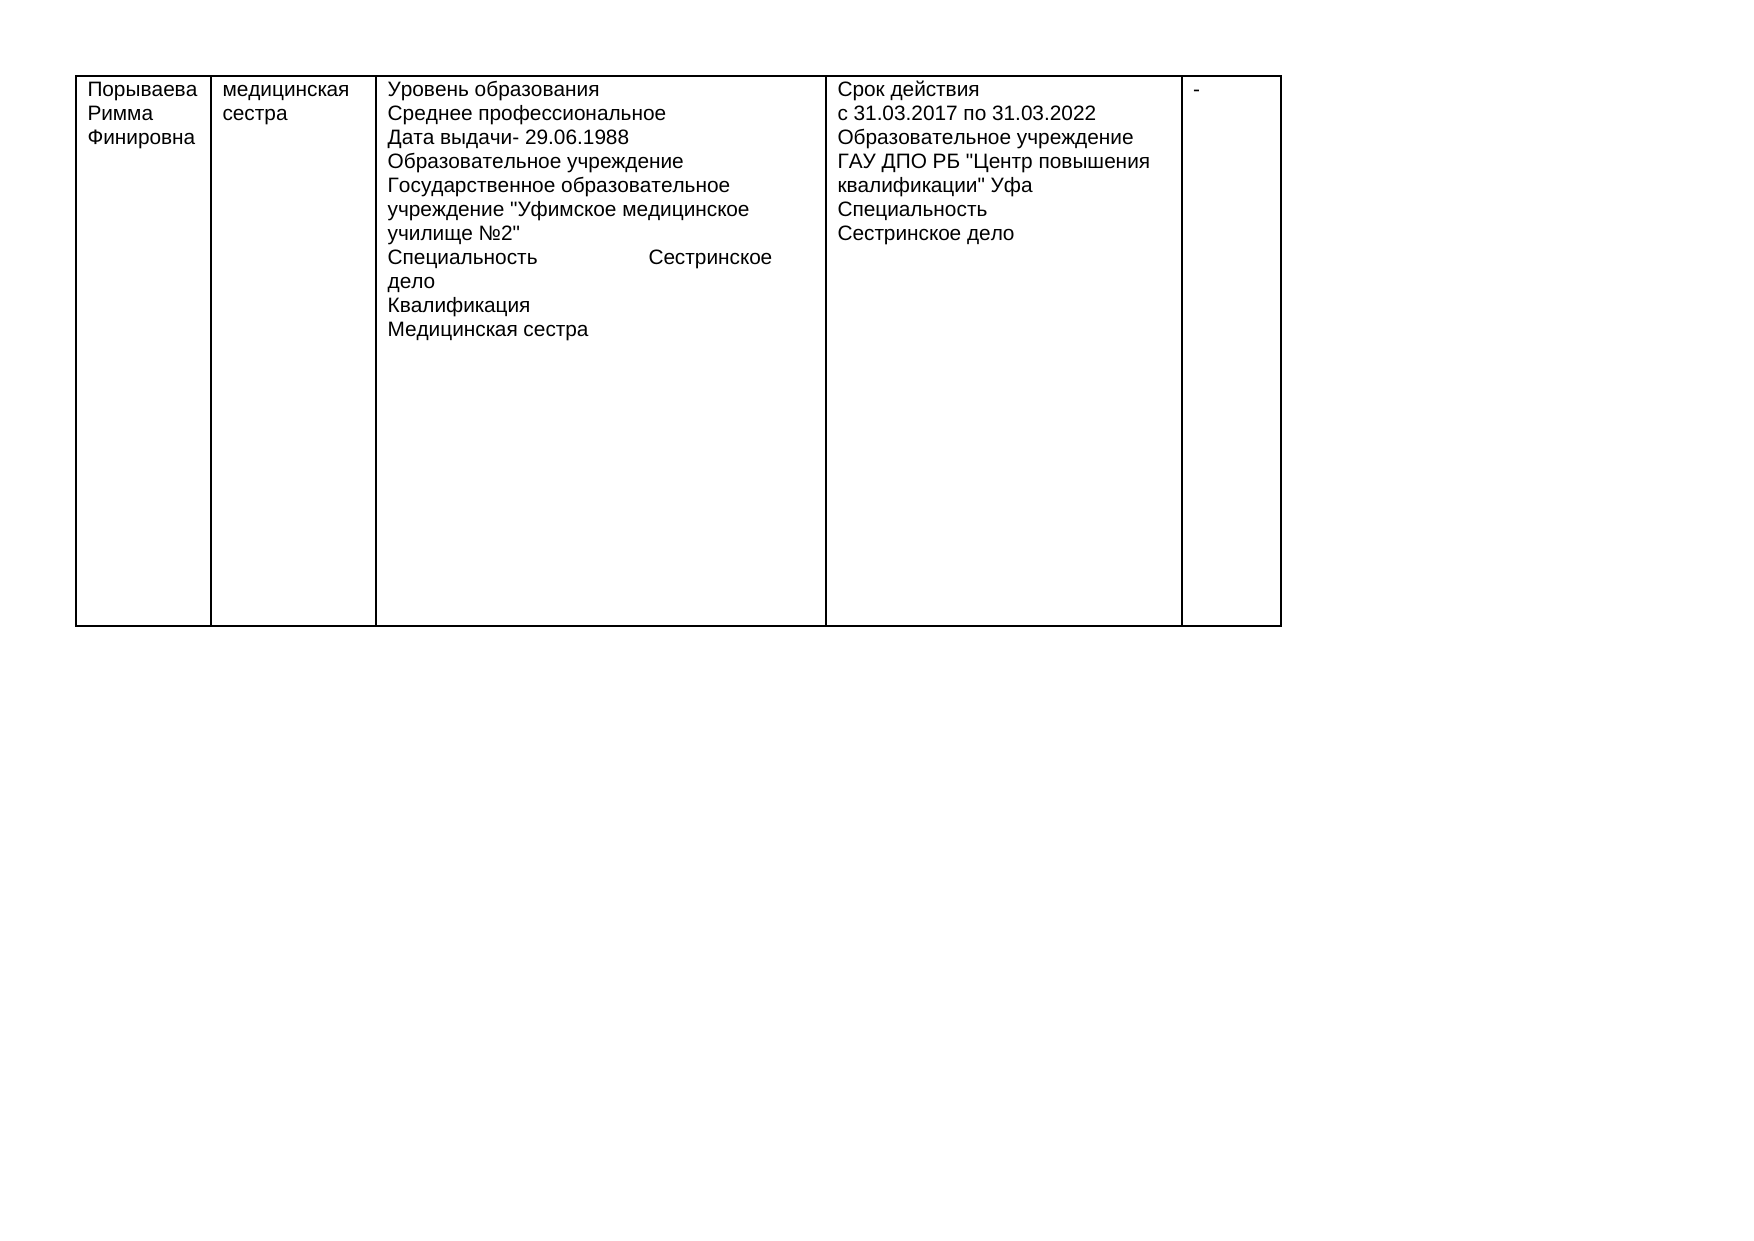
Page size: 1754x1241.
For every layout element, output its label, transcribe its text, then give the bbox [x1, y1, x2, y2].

table_cell Порываева Римма Финировна [77, 77, 210, 625]
table_cell Уровень образования Среднее профессиональное Дата выдачи- 29.06.1988 Образовательное учреждение Государственное образовательное учреждение "Уфимское медицинское училище №2" Специальность Сестринское дело Квалификация Медицинская сестра [377, 77, 825, 625]
table_cell - [1183, 77, 1280, 625]
table_cell медицинская сестра [212, 77, 375, 625]
table_cell Срок действия с 31.03.2017 по 31.03.2022 Образовательное учреждение ГАУ ДПО РБ "Центр повышения квалификации" Уфа Специальность Сестринское дело [827, 77, 1181, 625]
